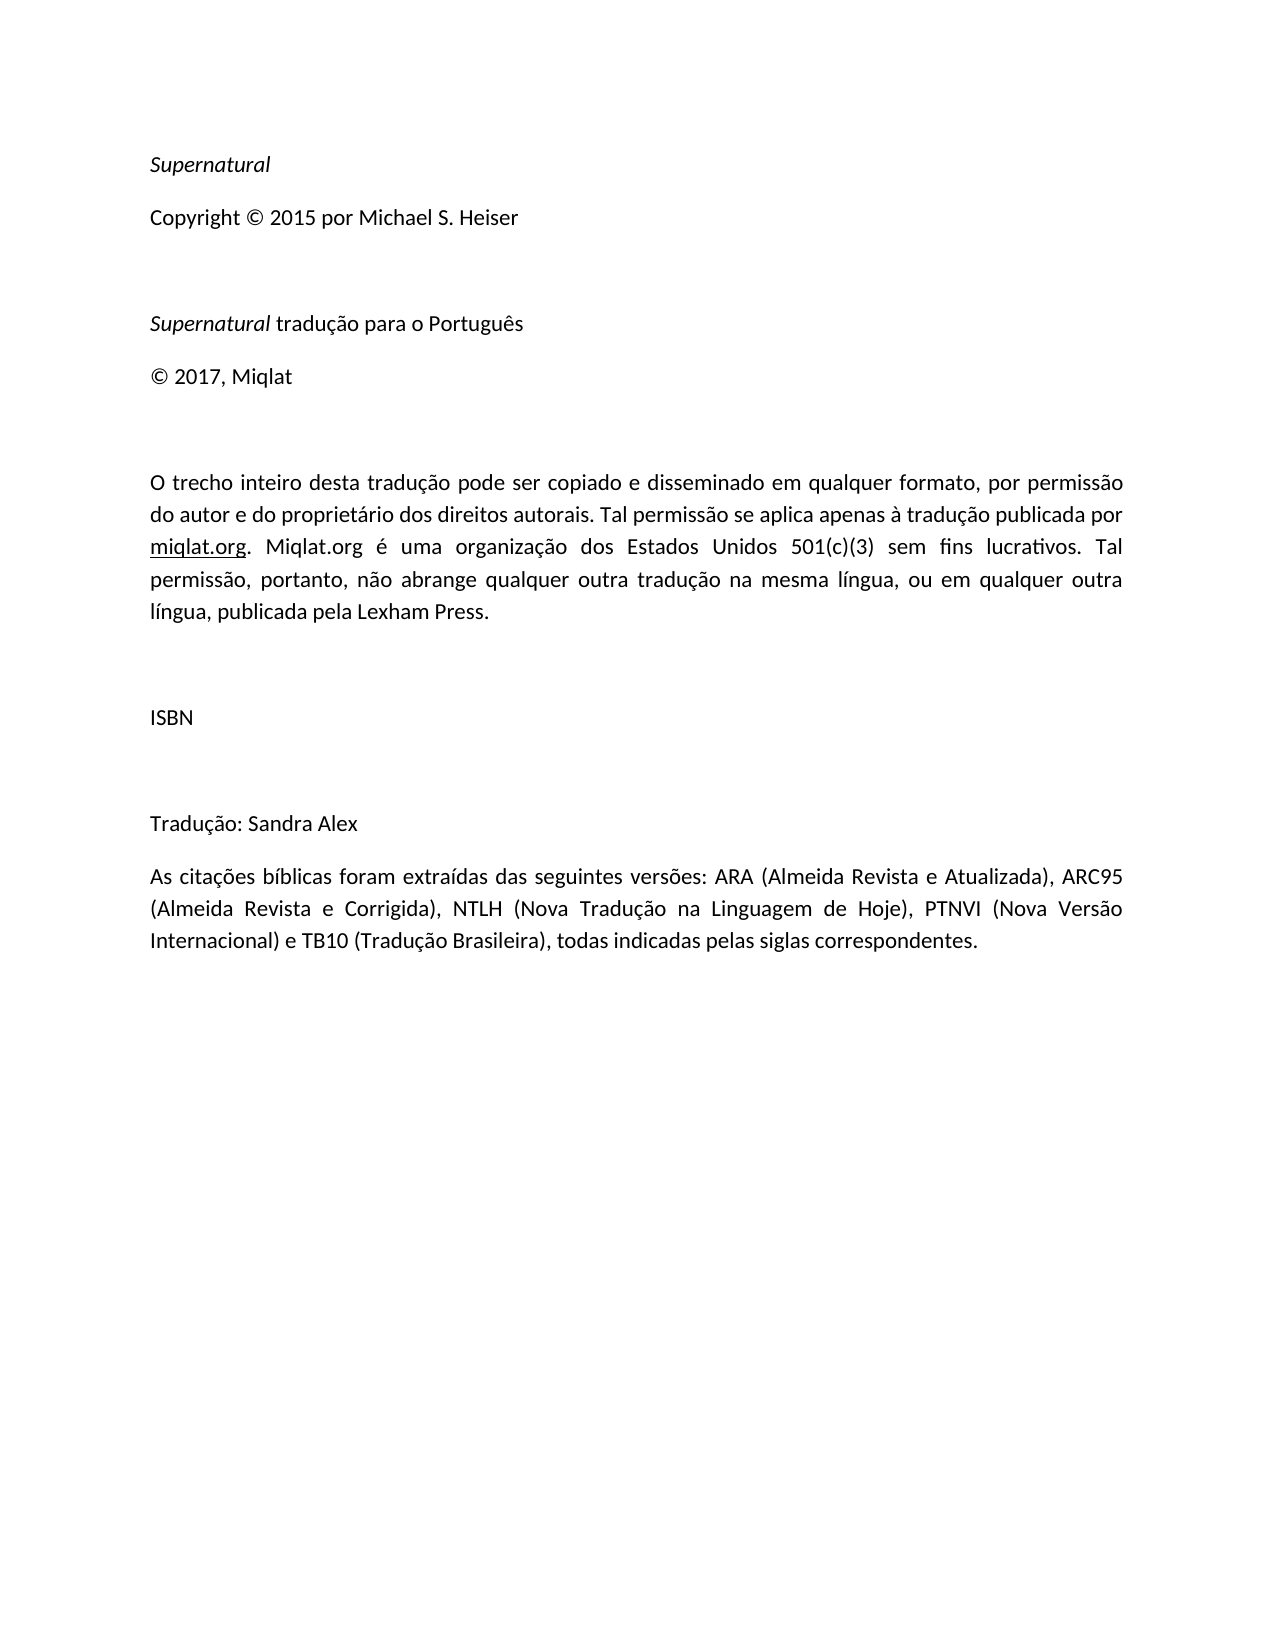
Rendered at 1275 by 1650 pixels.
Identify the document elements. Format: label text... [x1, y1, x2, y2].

title As citações bíblicas foram extraídas das seguintes versões: ARA (Almeida Revista e Atualizada), ARC95 (Almeida Revista e Corrigida), NTLH (Nova Tradução na Linguagem de Hoje), PTNVI (Nova Versão Internacional) e TB10 (Tradução Brasileira), todas indicadas pelas siglas correspondentes. [150, 862, 1125, 954]
title O trecho inteiro desta tradução pode ser copiado e disseminado em qualquer formato, por permissão do autor e do proprietário dos direitos autorais. Tal permissão se aplica apenas à tradução publicada por miqlat.org. Miqlat.org é uma organização dos Estados Unidos 501(c)(3) sem fins lucrativos. Tal permissão, portanto, não abrange qualquer outra tradução na mesma língua, ou em qualquer outra língua, publicada pela Lexham Press. [150, 468, 1125, 625]
title Supernatural tradução para o Português [150, 309, 1125, 337]
title Copyright © 2015 por Michael S. Heiser [150, 203, 1125, 231]
title Supernatural [150, 150, 1125, 178]
title © 2017, Miqlat [150, 362, 1125, 390]
title Tradução: Sandra Alex [150, 809, 1125, 837]
title ISBN [150, 703, 1125, 731]
